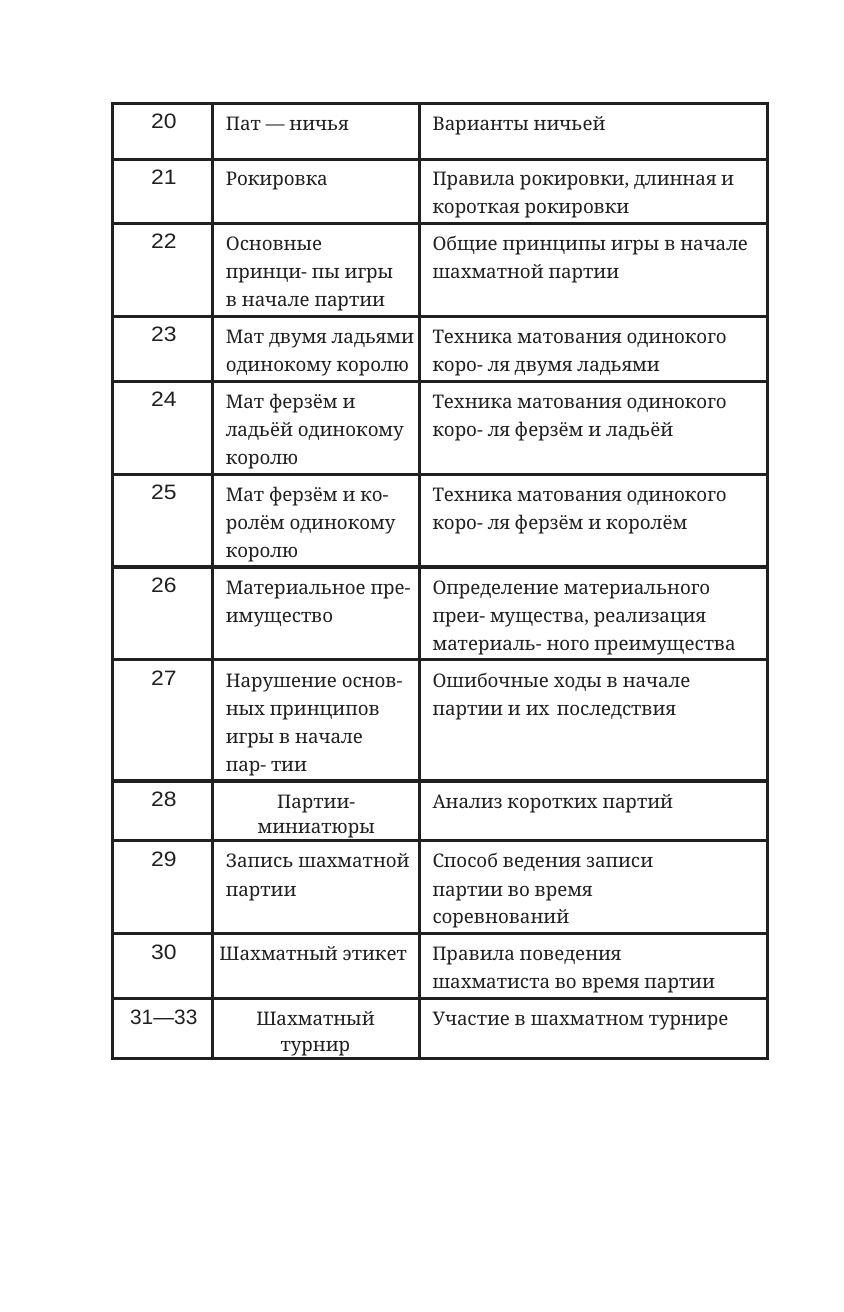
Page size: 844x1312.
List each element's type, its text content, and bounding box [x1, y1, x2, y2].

table_cell Шахматный турнир [214, 1000, 418, 1057]
table_cell Ошибочные ходы в начале партии и их последствия [421, 661, 766, 779]
table_cell Пат — ничья [214, 105, 418, 157]
table_cell 24 [114, 383, 211, 472]
table_cell 23 [114, 318, 211, 379]
table_cell Шахматный этикет [214, 935, 418, 997]
table_cell Общие принципы игры в начале шахматной партии [421, 225, 766, 315]
table_cell 21 [114, 161, 211, 222]
table_cell 22 [114, 225, 211, 315]
table_cell Правила поведения шахматиста во время партии [421, 935, 766, 997]
table_cell Определение материального преи- мущества, реализация материаль- ного преимущества [421, 569, 766, 658]
table_cell Мат ферзём и ко- ролём одинокому королю [214, 476, 418, 565]
table_cell 27 [114, 661, 211, 779]
table_cell Техника матования одинокого коро- ля ферзём и ладьёй [421, 383, 766, 472]
table_cell 25 [114, 476, 211, 565]
table_cell Партии-миниатюры [214, 783, 418, 839]
table_cell 29 [114, 842, 211, 932]
table_cell Нарушение основ- ных принципов игры в начале пар- тии [214, 661, 418, 779]
table_cell Техника матования одинокого коро- ля двумя ладьями [421, 318, 766, 379]
table_cell 28 [114, 783, 211, 839]
table_cell Варианты ничьей [421, 105, 766, 157]
table_cell Участие в шахматном турнире [421, 1000, 766, 1057]
table_cell Техника матования одинокого коро- ля ферзём и королём [421, 476, 766, 565]
table_cell Материальное пре- имущество [214, 569, 418, 658]
table_cell Мат ферзём и ладьёй одинокому королю [214, 383, 418, 472]
table_cell Мат двумя ладьями одинокому королю [214, 318, 418, 379]
table_cell Рокировка [214, 161, 418, 222]
table_cell 26 [114, 569, 211, 658]
table_cell Запись шахматной партии [214, 842, 418, 932]
table_cell Основные принци- пы игры в начале партии [214, 225, 418, 315]
table_cell 31—33 [114, 1000, 211, 1057]
table_cell 20 [114, 105, 211, 157]
table_cell Правила рокировки, длинная и короткая рокировки [421, 161, 766, 222]
table_cell 30 [114, 935, 211, 997]
table_cell Способ ведения записи партии во время соревнований [421, 842, 766, 932]
table_cell Анализ коротких партий [421, 783, 766, 839]
